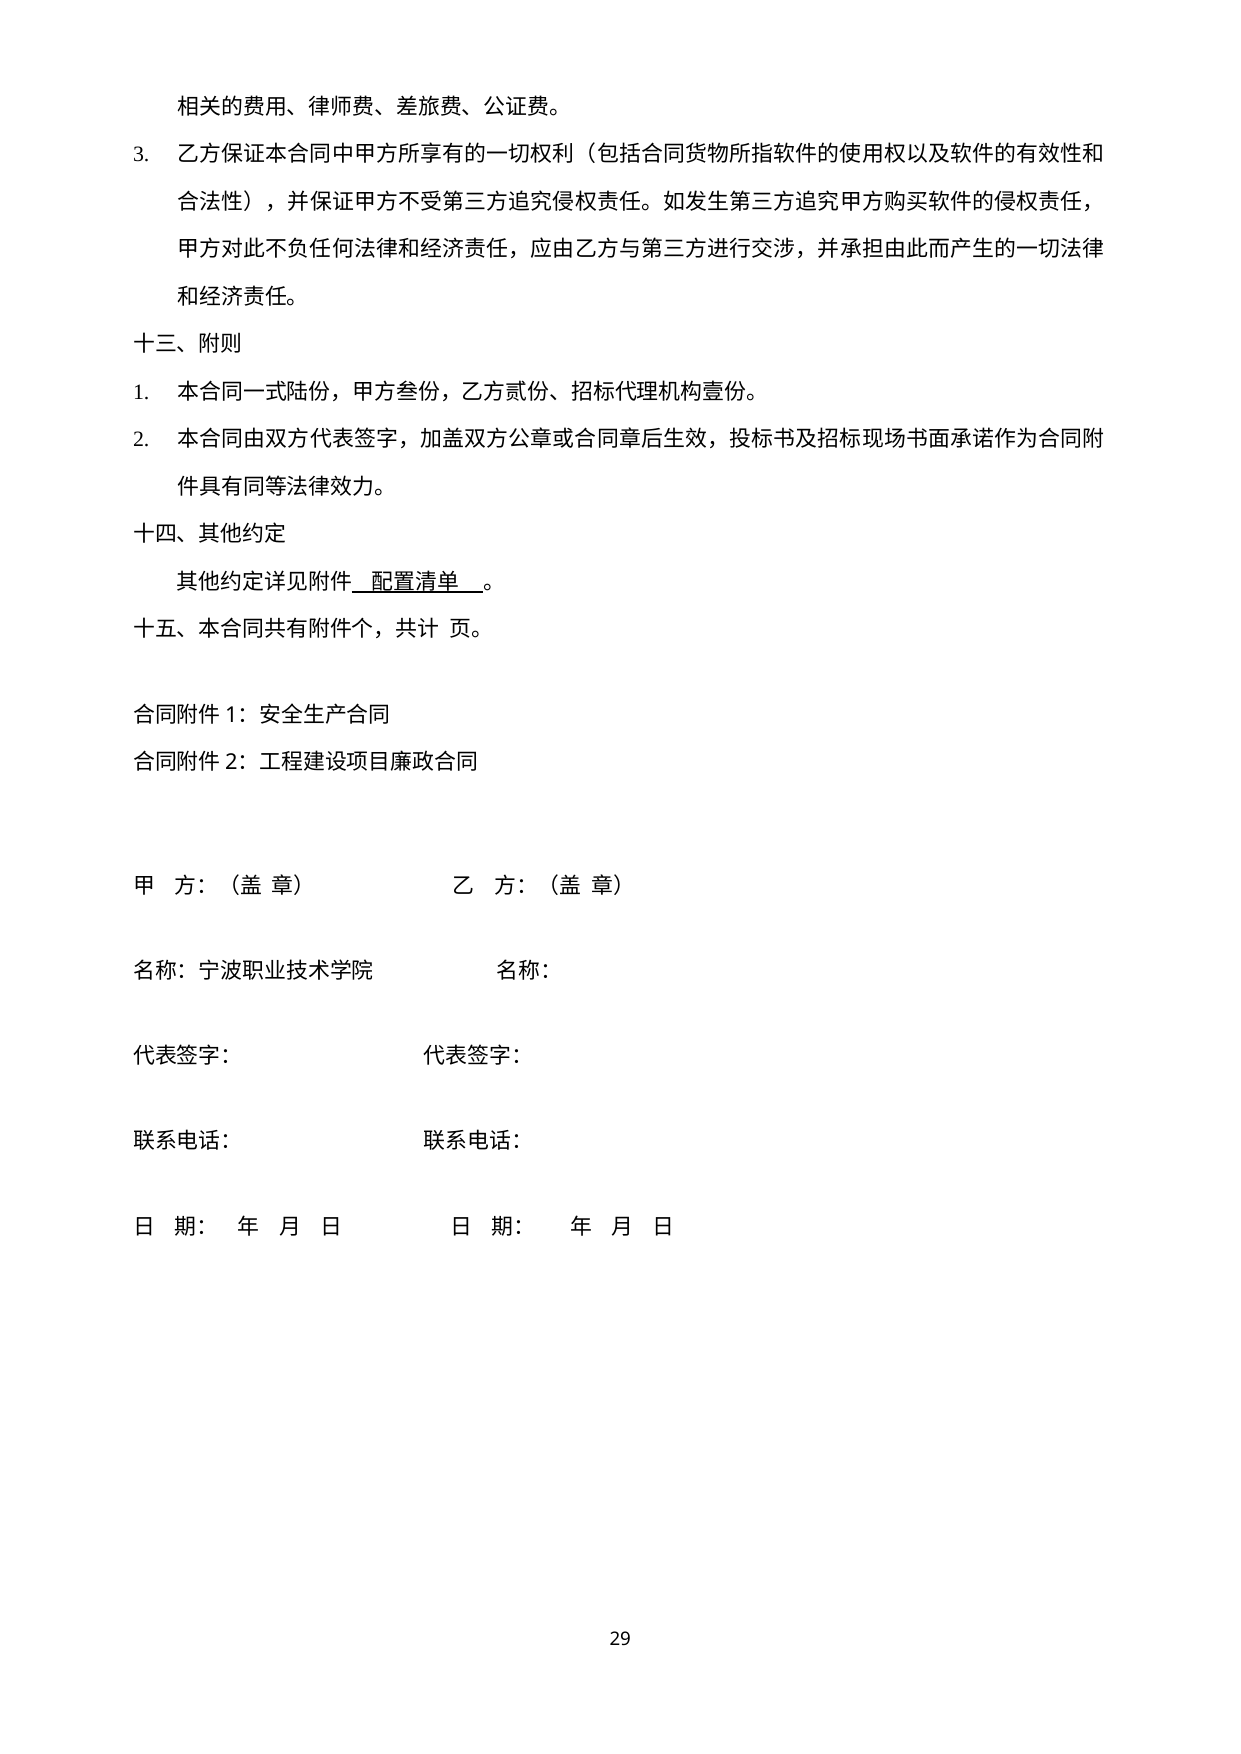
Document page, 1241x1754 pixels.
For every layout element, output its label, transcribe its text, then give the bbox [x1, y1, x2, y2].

list 乙方保证本合同中甲方所享有的一切权利（包括合同货物所指软件的使用权以及软件的有效性和合法性），并保证甲方不受第三方追究侵权责任。如发生第三方追究甲方购买软件的侵权责任，甲方对此不负任何法律和经济责任，应由乙方与第三方进行交涉，并承担由此而产生的一切法律和经济责任。 [133, 136, 1107, 311]
text 合同附件2：工程建设项目廉政合同 [133, 744, 1107, 776]
text 甲 方：（盖 章） 乙 方：（盖 章） [133, 868, 1107, 899]
text 日 期： 年 月 日 日 期： 年 月 日 [133, 1209, 1107, 1241]
text 十三、附则 [133, 326, 1107, 358]
list 本合同由双方代表签字，加盖双方公章或合同章后生效，投标书及招标现场书面承诺作为合同附件具有同等法律效力。 [133, 421, 1107, 501]
text 名称：宁波职业技术学院 名称： [133, 953, 1107, 984]
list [133, 89, 1107, 121]
text 合同附件1：安全生产合同 [133, 697, 1107, 728]
text 代表签字： 代表签字： [133, 1038, 1107, 1070]
text 其他约定详见附件 配置清单 。 [177, 564, 1107, 596]
list 本合同共有附件个，共计 页。 [133, 611, 1107, 643]
text 联系电话： 联系电话： [133, 1123, 1107, 1155]
text 十四、其他约定 [133, 516, 1107, 548]
list 本合同一式陆份，甲方叁份，乙方贰份、招标代理机构壹份。 [133, 374, 1107, 406]
